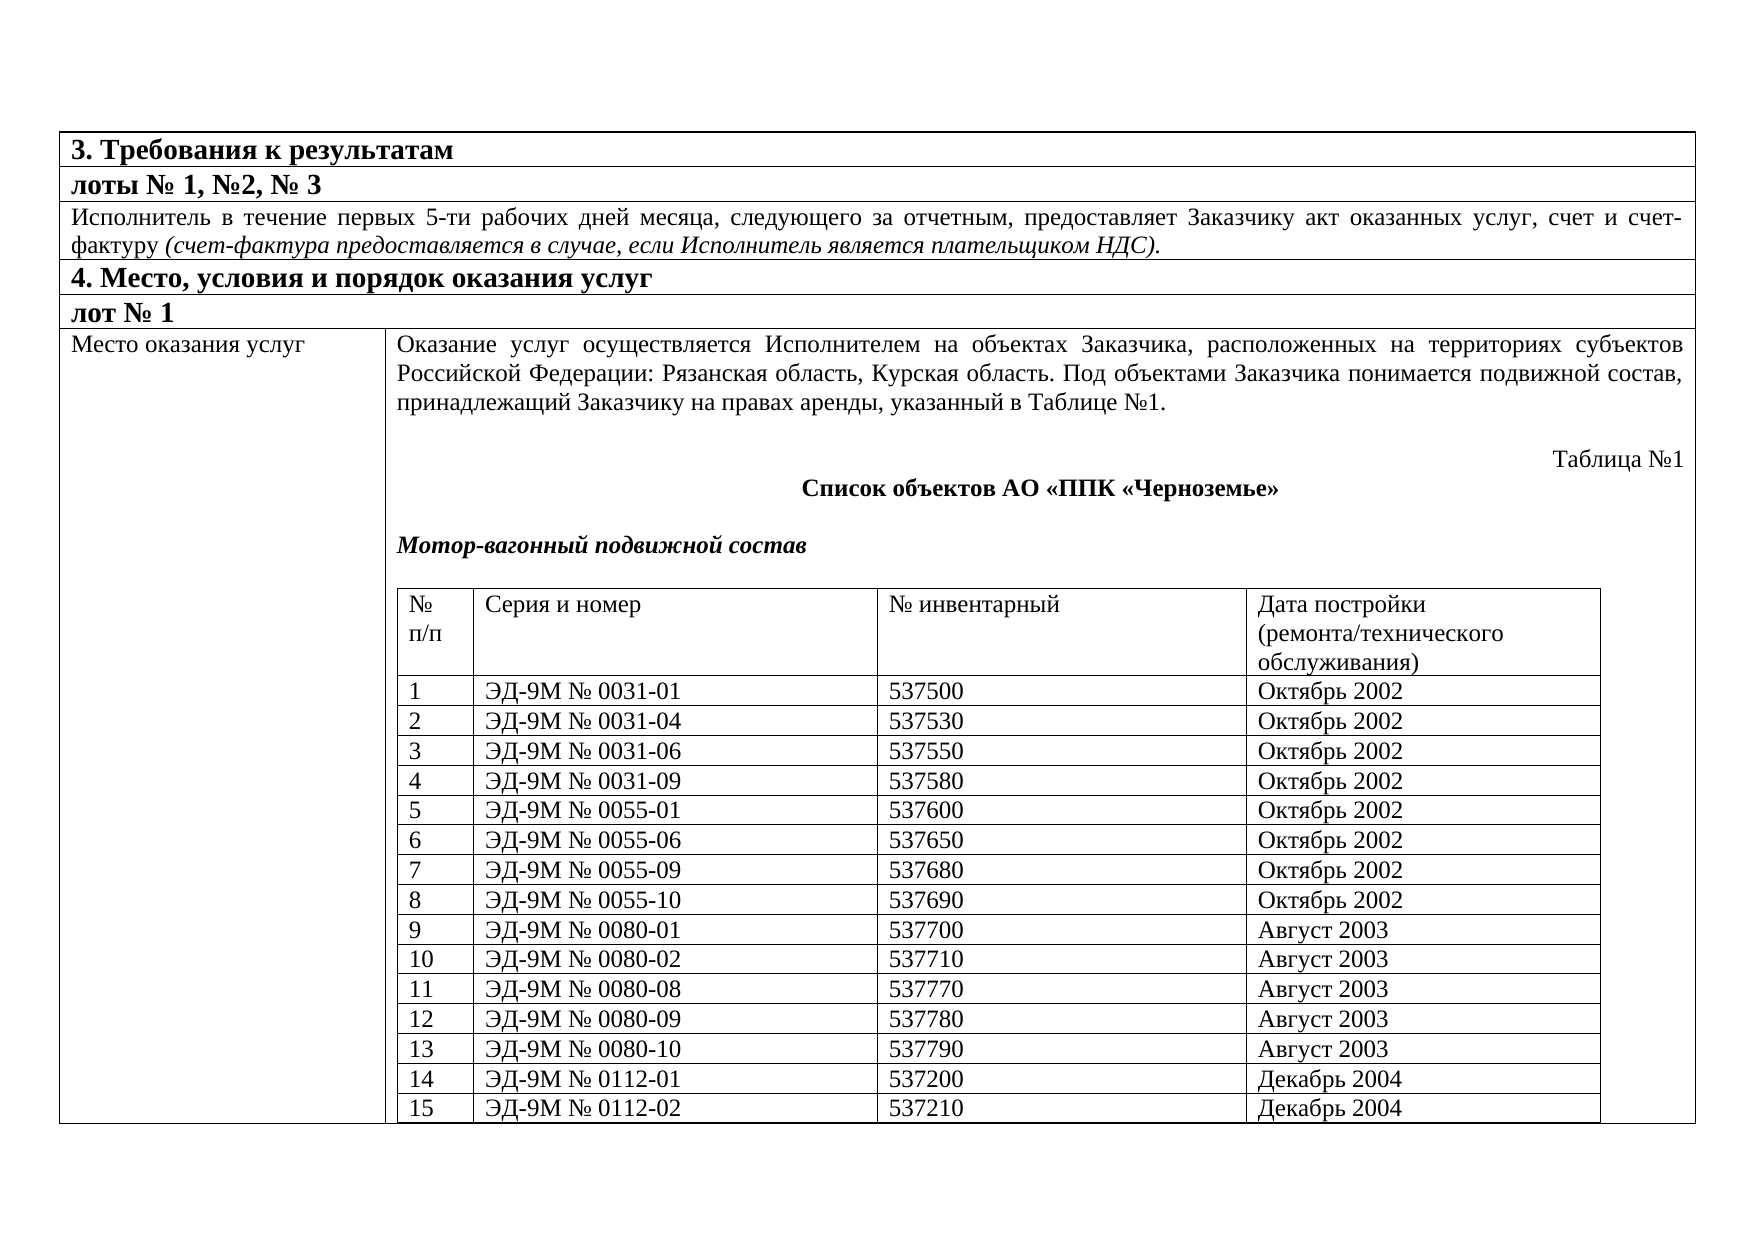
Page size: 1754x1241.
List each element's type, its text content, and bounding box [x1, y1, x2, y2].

table_cell лот № 1 [60, 295, 1695, 328]
table_cell 4. Место, условия и порядок оказания услуг [60, 260, 1695, 294]
table_cell Исполнитель в течение первых 5-ти рабочих дней месяца, следующего за отчетным, предоставляет Заказчику акт оказанных услуг, счет и счет-фактуру (счет-фактура предоставляется в случае, если Исполнитель является плательщиком НДС). [60, 202, 1695, 259]
table_cell 3. Требования к результатам [60, 133, 1695, 166]
table_cell лоты № 1, №2, № 3 [60, 167, 1695, 201]
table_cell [60, 329, 385, 1123]
